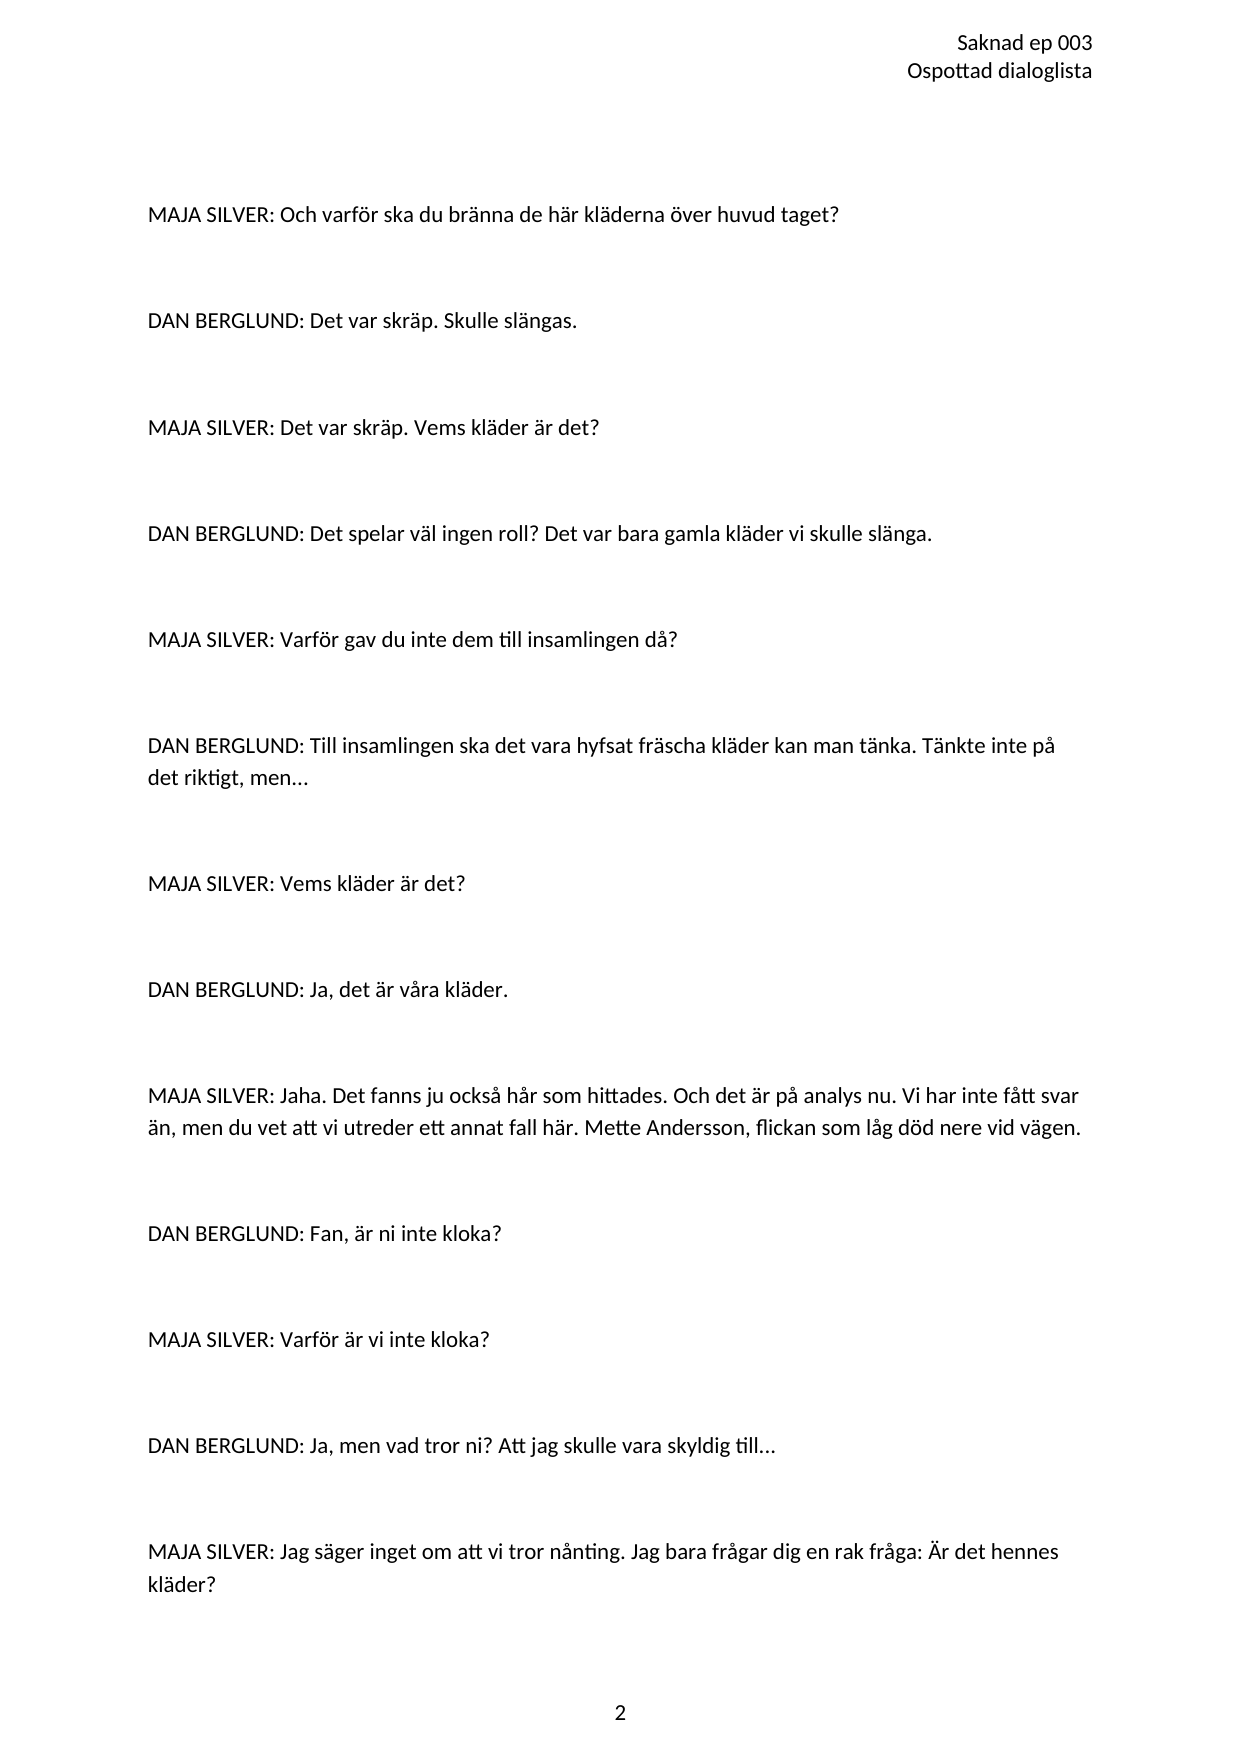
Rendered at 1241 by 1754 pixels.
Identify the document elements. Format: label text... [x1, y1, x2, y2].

text DAN BERGLUND: Till insamlingen ska det vara hyfsat fräscha kläder kan man tänka. Tänkte inte på det riktigt, men... [148, 731, 1093, 791]
text MAJA SILVER: Varför är vi inte kloka? [148, 1325, 1093, 1353]
text DAN BERGLUND: Ja, det är våra kläder. [148, 975, 1093, 1003]
text MAJA SILVER: Jaha. Det fanns ju också hår som hittades. Och det är på analys nu. Vi har inte fått svar än, men du vet att vi utreder ett annat fall här. Mette Andersson, flickan som låg död nere vid vägen. [148, 1081, 1093, 1141]
text DAN BERGLUND: Det spelar väl ingen roll? Det var bara gamla kläder vi skulle slänga. [148, 519, 1093, 547]
text DAN BERGLUND: Ja, men vad tror ni? Att jag skulle vara skyldig till... [148, 1431, 1093, 1459]
text MAJA SILVER: Varför gav du inte dem till insamlingen då? [148, 625, 1093, 653]
text MAJA SILVER: Vems kläder är det? [148, 869, 1093, 897]
text MAJA SILVER: Jag säger inget om att vi tror nånting. Jag bara frågar dig en rak fråga: Är det hennes kläder? [148, 1537, 1093, 1598]
text MAJA SILVER: Det var skräp. Vems kläder är det? [148, 413, 1093, 441]
text MAJA SILVER: Och varför ska du bränna de här kläderna över huvud taget? [148, 201, 1093, 229]
text DAN BERGLUND: Fan, är ni inte kloka? [148, 1219, 1093, 1247]
text DAN BERGLUND: Det var skräp. Skulle slängas. [148, 307, 1093, 335]
